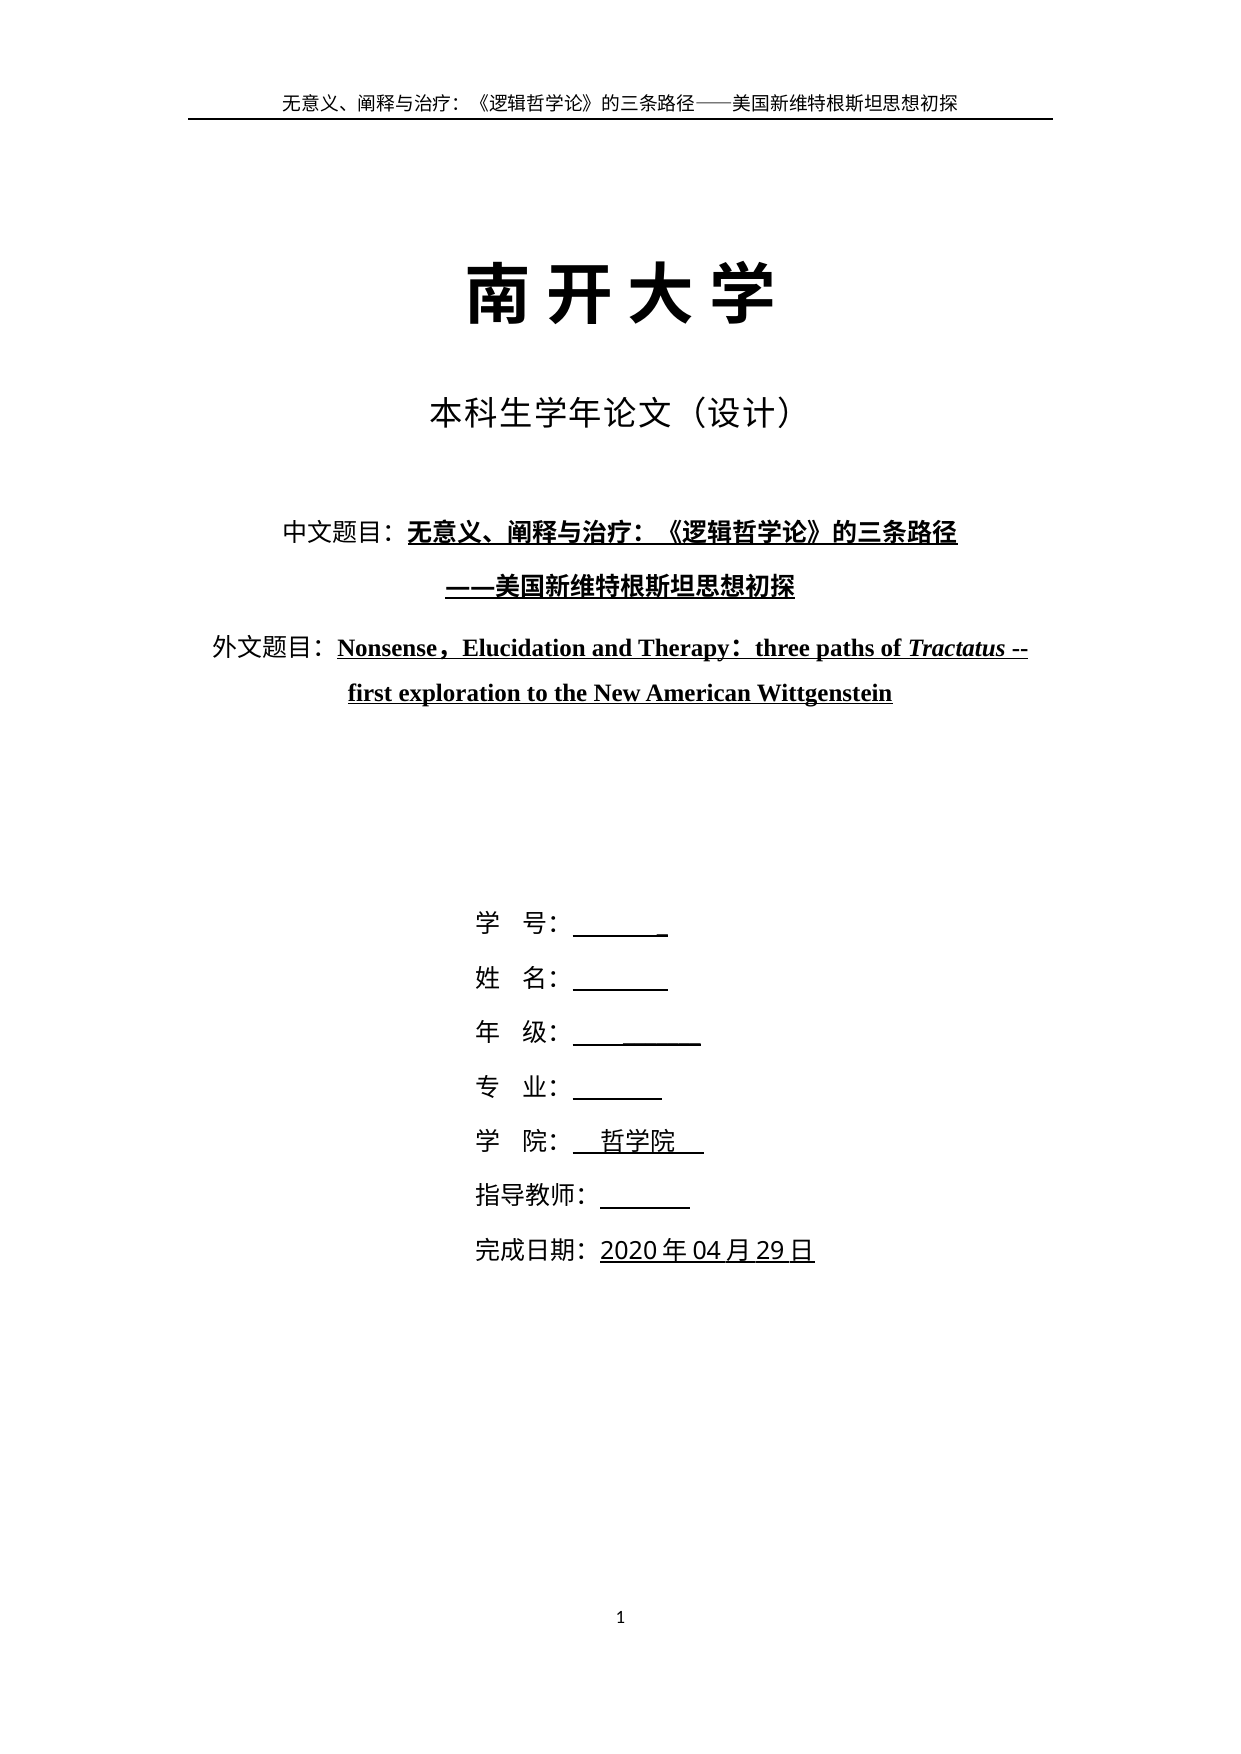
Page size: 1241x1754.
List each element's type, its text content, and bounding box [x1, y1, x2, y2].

text 指导教师： [187, 1176, 1053, 1212]
text 学 号： _ [187, 904, 1053, 940]
text 本科生学年论文（设计） [187, 386, 1053, 434]
text 专 业： [187, 1067, 1053, 1103]
text 中文题目：无意义、阐释与治疗：《逻辑哲学论》的三条路径 [187, 512, 1053, 548]
text 年 级： _______ [187, 1013, 1053, 1049]
text 姓 名： _ [187, 958, 1053, 994]
text 外文题目：Nonsense，Elucidation and Therapy：three paths of Tractatus -- first exploration to the New American Wittgenstein [187, 627, 1053, 707]
text ——美国新维特根斯坦思想初探 [187, 566, 1053, 603]
text 完成日期：2020年04月29日 [187, 1230, 1053, 1266]
text 南 开 大 学 [187, 241, 1053, 338]
text 学 院： 哲学院 [187, 1121, 1053, 1158]
